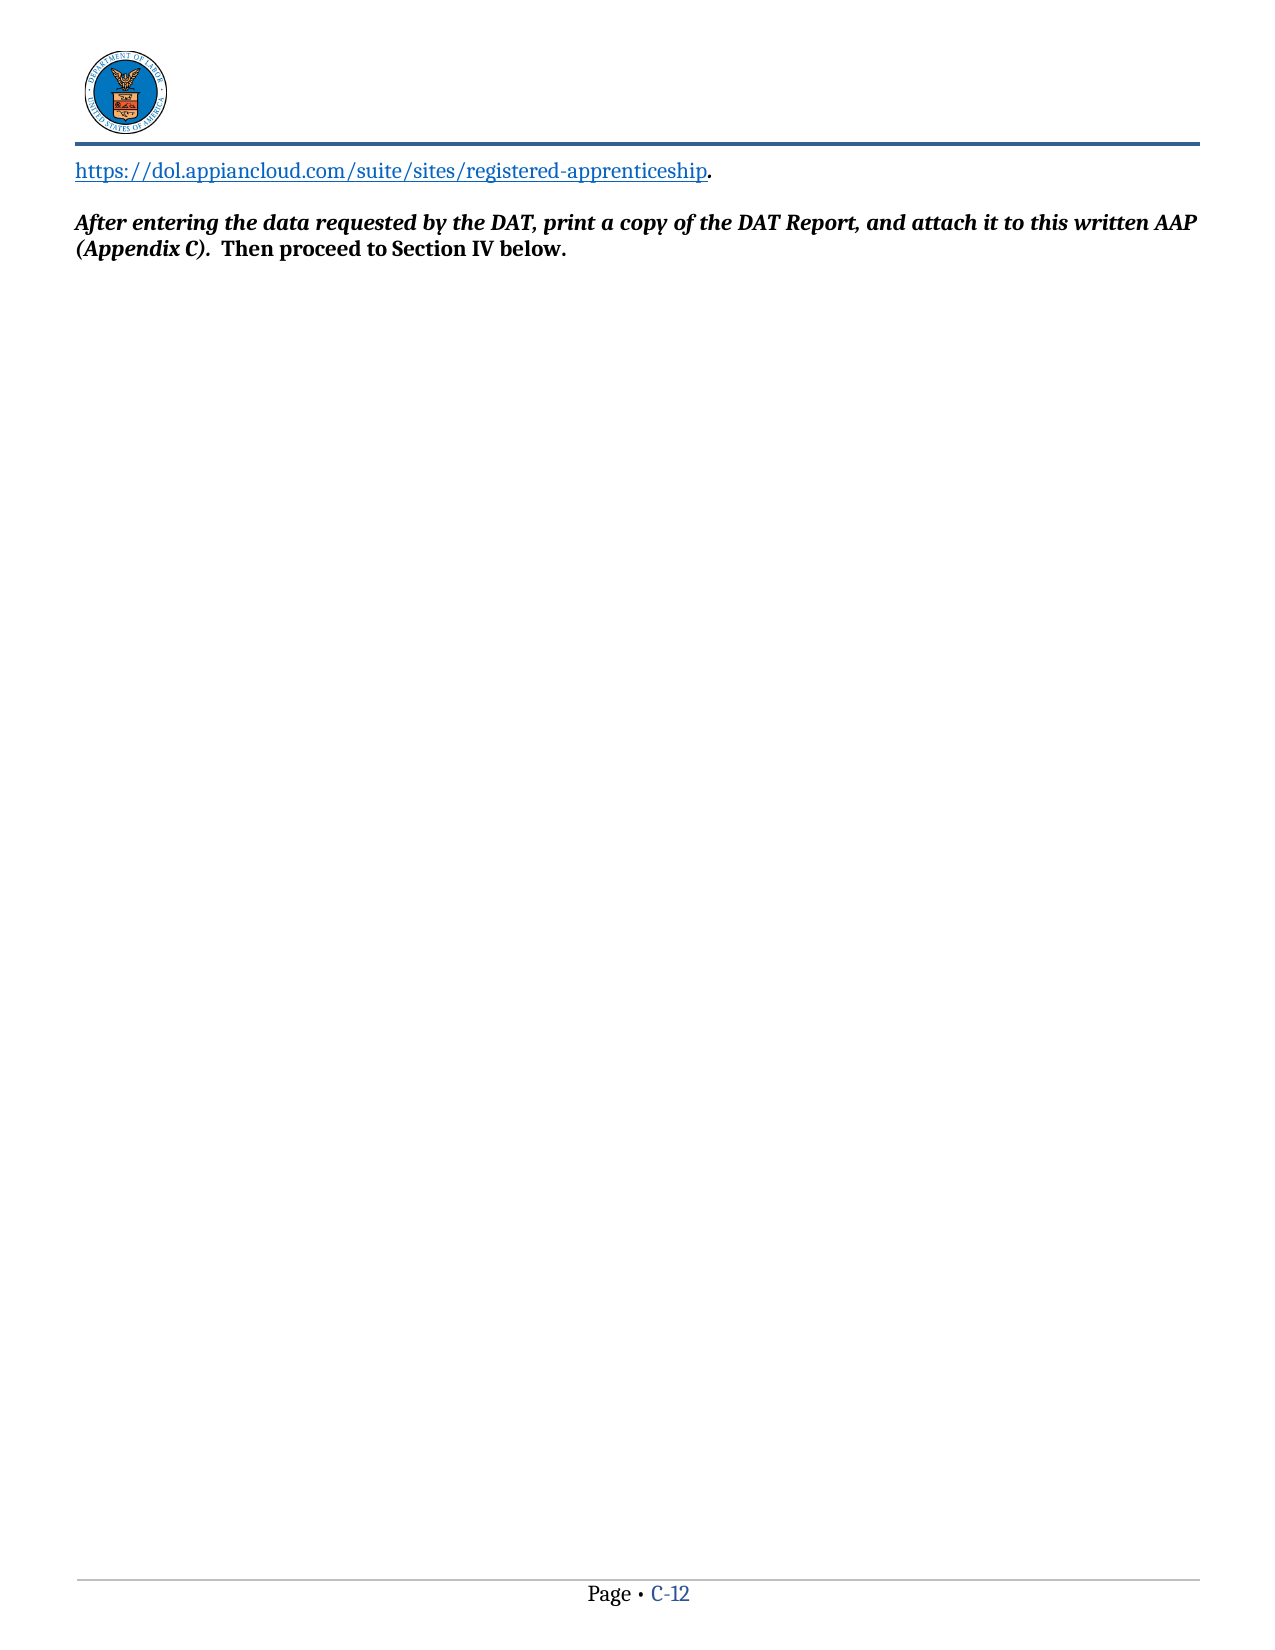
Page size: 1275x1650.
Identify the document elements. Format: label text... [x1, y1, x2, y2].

text After entering the data requested by the DAT, print a copy of the DAT Report, and attach it to this written AAP (Appendix C). Then proceed to Section IV below. [75, 209, 1200, 262]
text https://dol.appiancloud.com/suite/sites/registered-apprenticeship. [75, 158, 1200, 184]
picture [84, 51, 167, 134]
